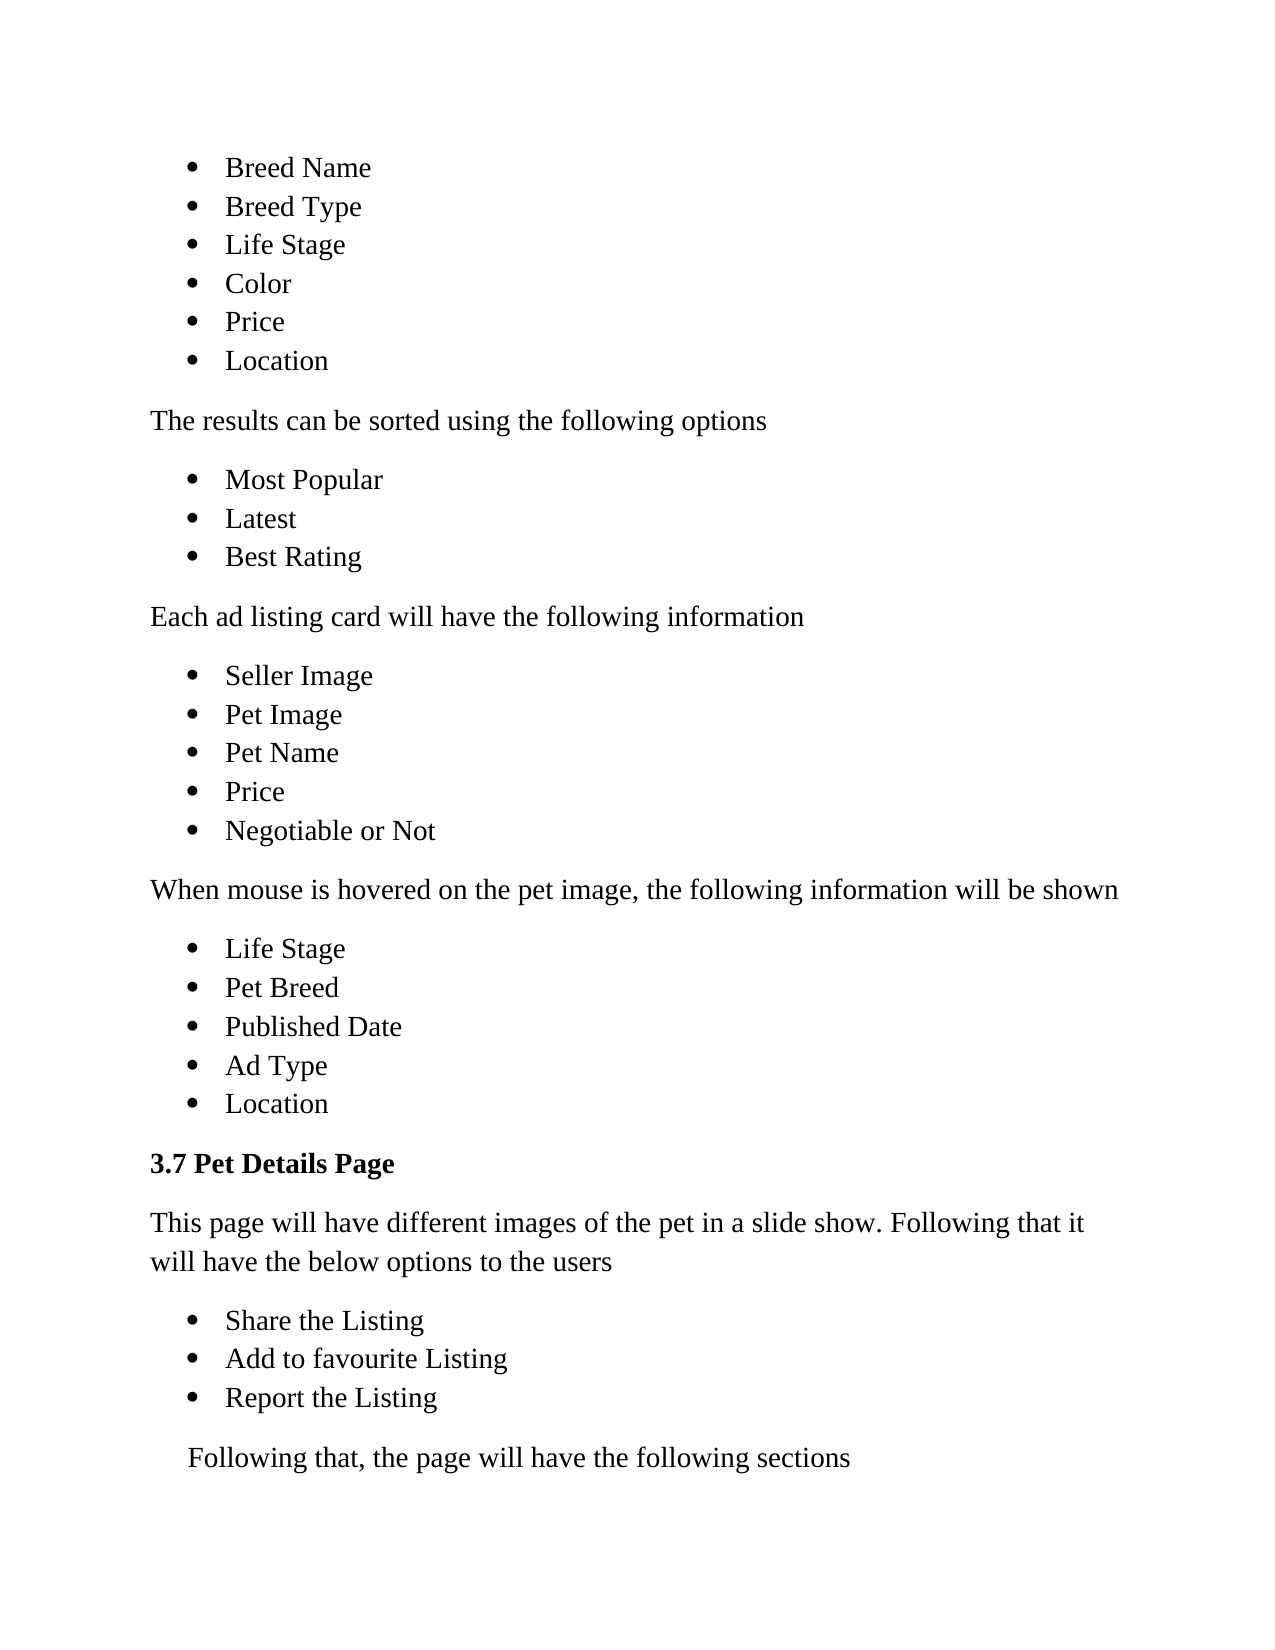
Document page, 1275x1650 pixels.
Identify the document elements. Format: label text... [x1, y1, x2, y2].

list Report the Listing [187, 1380, 1125, 1414]
list Add to favourite Listing [187, 1342, 1125, 1375]
text Following that, the page will have the following sections [187, 1440, 1125, 1473]
text This page will have different images of the pet in a slide show. Following that it will have the below options to the users [150, 1205, 1125, 1277]
list Location [187, 1086, 1125, 1120]
list Most Popular [187, 462, 1125, 496]
text Each ad listing card will have the following information [150, 599, 1125, 632]
list Breed Name [187, 150, 1125, 184]
text When mouse is hovered on the pet image, the following information will be shown [150, 872, 1125, 906]
list Pet Image [187, 697, 1125, 731]
list Pet Name [187, 736, 1125, 769]
list Life Stage [187, 932, 1125, 965]
list Life Stage [187, 227, 1125, 261]
list Negotiable or Not [187, 813, 1125, 846]
list Breed Type [187, 189, 1125, 222]
list Price [187, 774, 1125, 808]
list Best Rating [187, 539, 1125, 573]
list Published Date [187, 1009, 1125, 1043]
list Latest [187, 501, 1125, 534]
list Share the Listing [187, 1303, 1125, 1337]
text The results can be sorted using the following options [150, 403, 1125, 436]
list Color [187, 266, 1125, 299]
list Pet Breed [187, 970, 1125, 1004]
list Ad Type [187, 1048, 1125, 1081]
list Price [187, 304, 1125, 338]
text 3.7 Pet Details Page [150, 1146, 1125, 1179]
list Location [187, 343, 1125, 377]
list Seller Image [187, 658, 1125, 692]
